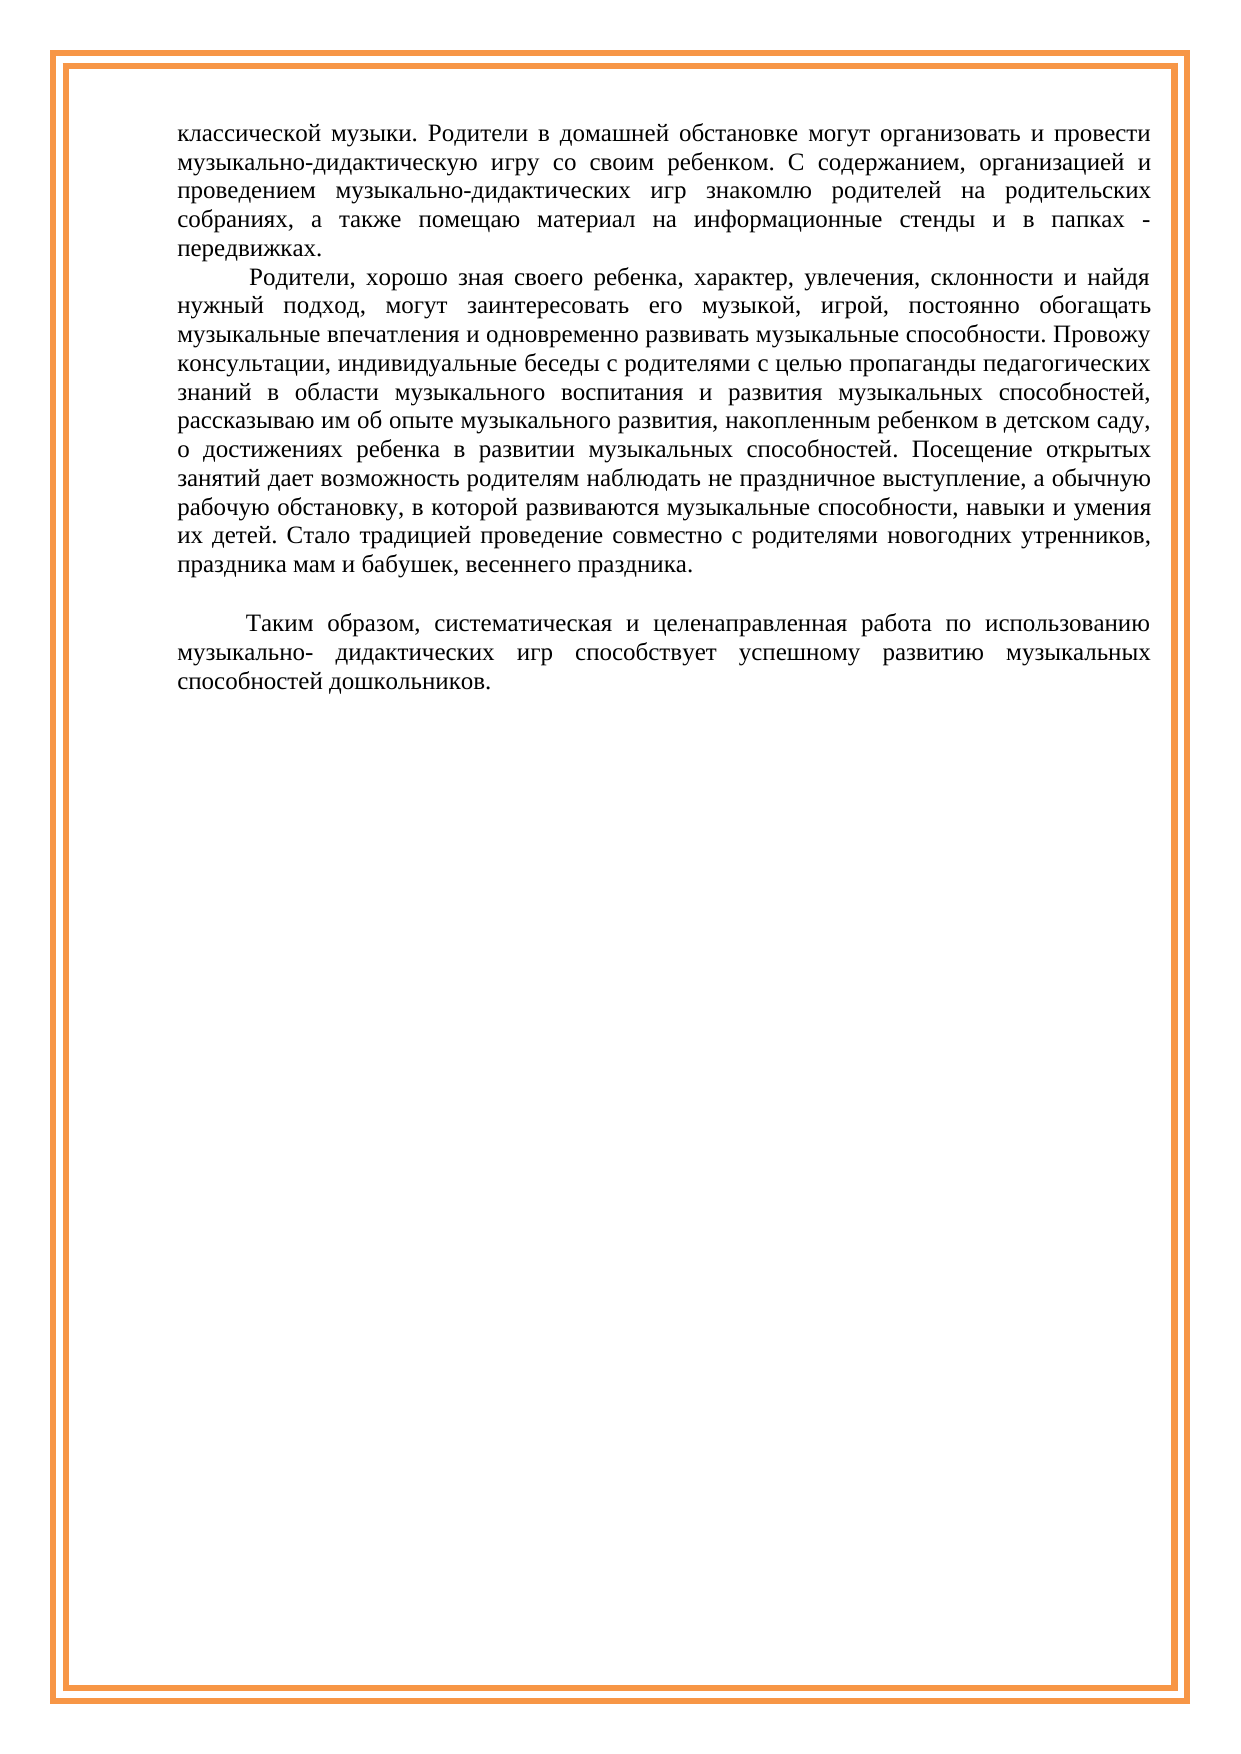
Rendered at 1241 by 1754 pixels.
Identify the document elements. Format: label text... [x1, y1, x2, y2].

text Таким образом, систематическая и целенаправленная работа по использованию музыкально- дидактических игр способствует успешному развитию музыкальных способностей дошкольников. [177, 608, 1152, 695]
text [177, 118, 1152, 262]
text Родители, хорошо зная своего ребенка, характер, увлечения, склонности и найдя нужный подход, могут заинтересовать его музыкой, игрой, постоянно обогащать музыкальные впечатления и одновременно развивать музыкальные способности. Провожу консультации, индивидуальные беседы с родителями с целью пропаганды педагогических знаний в области музыкального воспитания и развития музыкальных способностей, рассказываю им об опыте музыкального развития, накопленным ребенком в детском саду, о достижениях ребенка в развитии музыкальных способностей. Посещение открытых занятий дает возможность родителям наблюдать не праздничное выступление, а обычную рабочую обстановку, в которой развиваются музыкальные способности, навыки и умения их детей. Стало традицией проведение совместно с родителями новогодних утренников, праздника мам и бабушек, весеннего праздника. [177, 262, 1152, 578]
